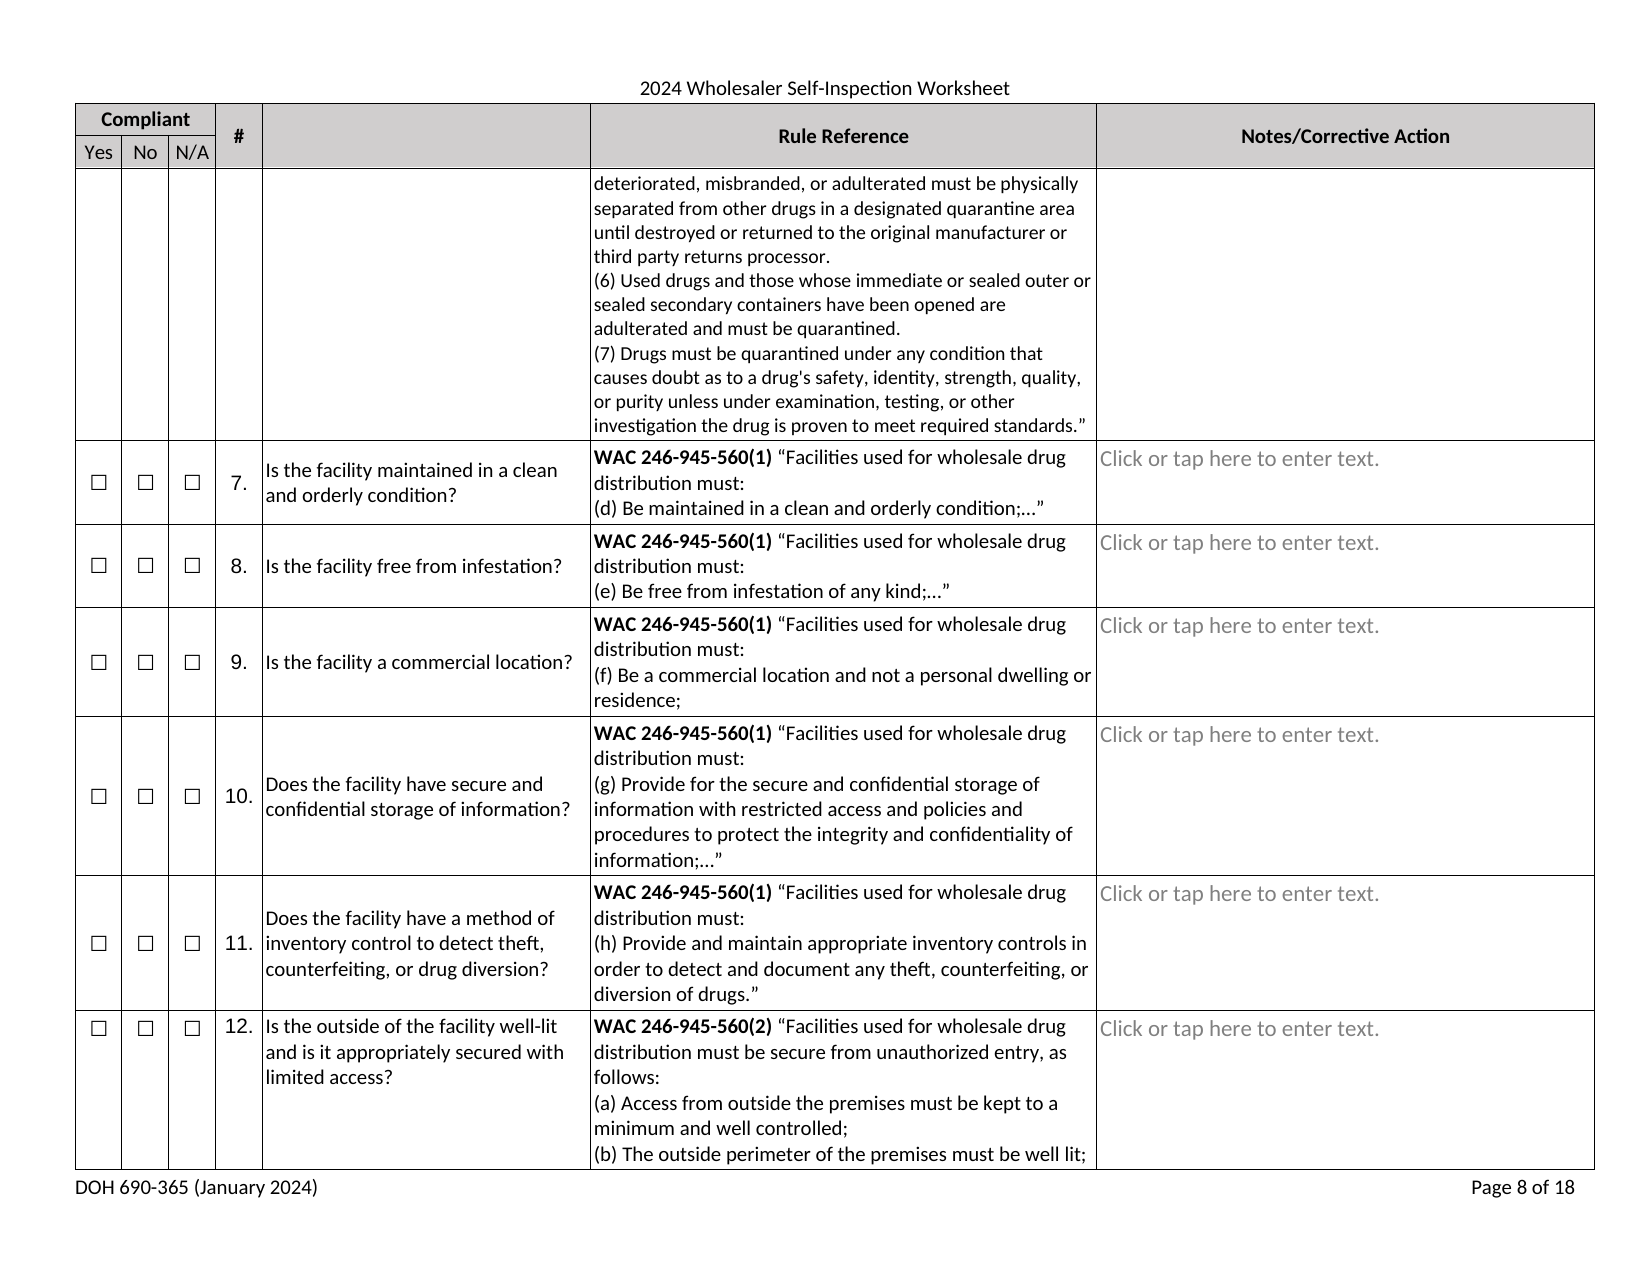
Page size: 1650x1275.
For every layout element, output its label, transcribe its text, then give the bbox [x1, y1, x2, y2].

table_header # [216, 104, 262, 167]
table_cell [1097, 1011, 1594, 1169]
table_cell Is the facility free from infestation? [263, 525, 590, 607]
table_cell No [122, 136, 168, 167]
table_cell WAC 246-945-560(1) “Facilities used for wholesale drug distribution must: (e) Be free from infestation of any kind;…” [591, 525, 1096, 607]
table_header Rule Reference [591, 104, 1096, 167]
table_cell [216, 441, 262, 524]
table_cell [1097, 717, 1594, 875]
table_cell Is the facility a commercial location? [263, 608, 590, 716]
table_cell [263, 1011, 590, 1169]
table_header Notes/Corrective Action [1097, 104, 1594, 167]
table_header Compliant [76, 104, 215, 135]
table_cell [216, 1011, 262, 1169]
table_cell [216, 169, 262, 440]
table_header [263, 104, 590, 167]
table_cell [591, 1011, 1096, 1169]
table_cell N/A [169, 136, 215, 167]
table_cell [216, 608, 262, 716]
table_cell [591, 169, 1096, 440]
table_cell Yes [76, 136, 121, 167]
table_cell Is the facility maintained in a clean and orderly condition? [263, 441, 590, 524]
table_cell WAC 246-945-560(1) “Facilities used for wholesale drug distribution must: (h) Provide and maintain appropriate inventory controls in order to detect and document any theft, counterfeiting, or diversion of drugs.” [591, 876, 1096, 1009]
table_cell WAC 246-945-560(1) “Facilities used for wholesale drug distribution must: (f) Be a commercial location and not a personal dwelling or residence; [591, 608, 1096, 716]
table_cell [216, 525, 262, 607]
table_cell Does the facility have secure and confidential storage of information? [263, 717, 590, 875]
table_cell WAC 246-945-560(1) “Facilities used for wholesale drug distribution must: (g) Provide for the secure and confidential storage of information with restricted access and policies and procedures to protect the integrity and confidentiality of information;…” [591, 717, 1096, 875]
table_cell WAC 246-945-560(1) “Facilities used for wholesale drug distribution must: (d) Be maintained in a clean and orderly condition;…” [591, 441, 1096, 524]
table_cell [263, 169, 590, 440]
table_cell Does the facility have a method of inventory control to detect theft, counterfeiting, or drug diversion? [263, 876, 590, 1009]
table_cell [1097, 876, 1594, 1009]
table_cell [216, 876, 262, 1009]
table_cell [216, 717, 262, 875]
